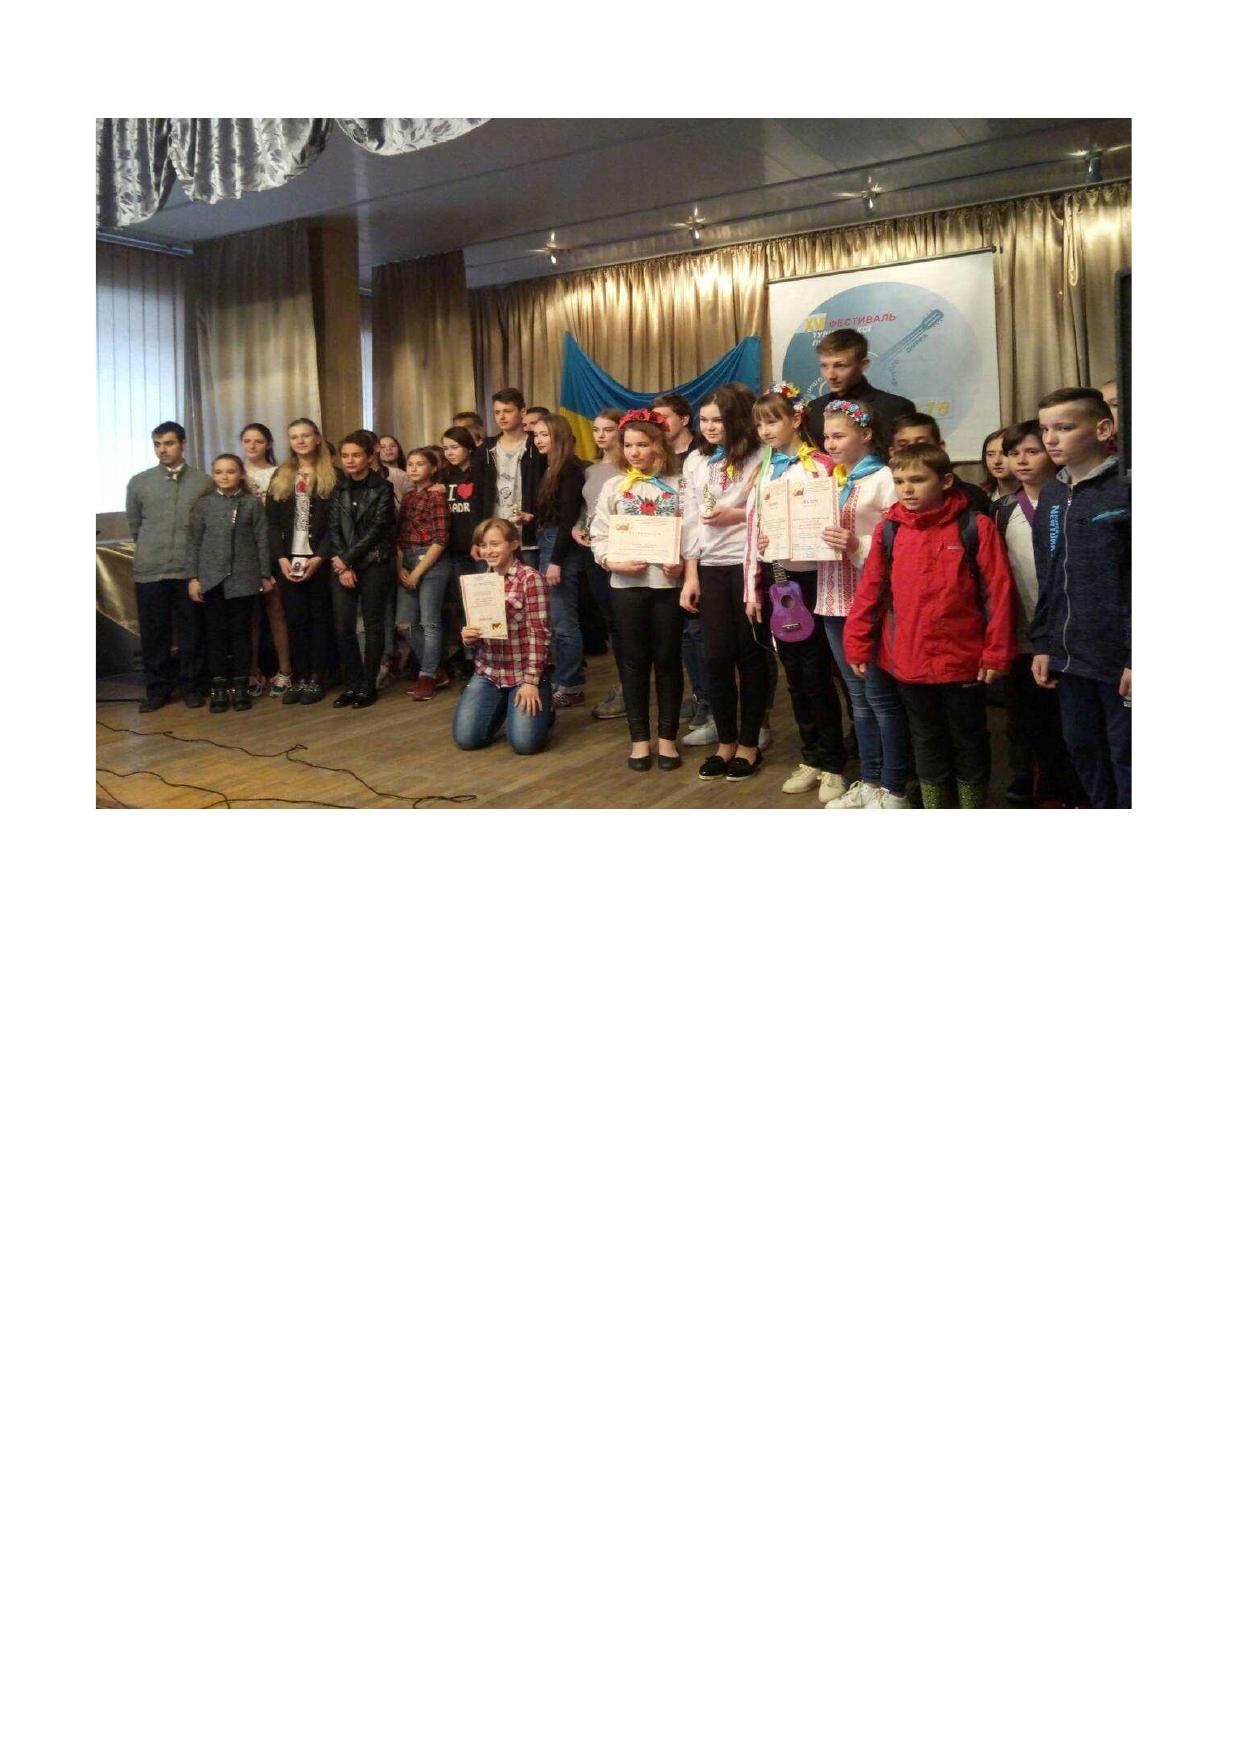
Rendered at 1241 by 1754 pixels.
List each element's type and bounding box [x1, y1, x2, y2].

picture [95, 118, 1132, 809]
